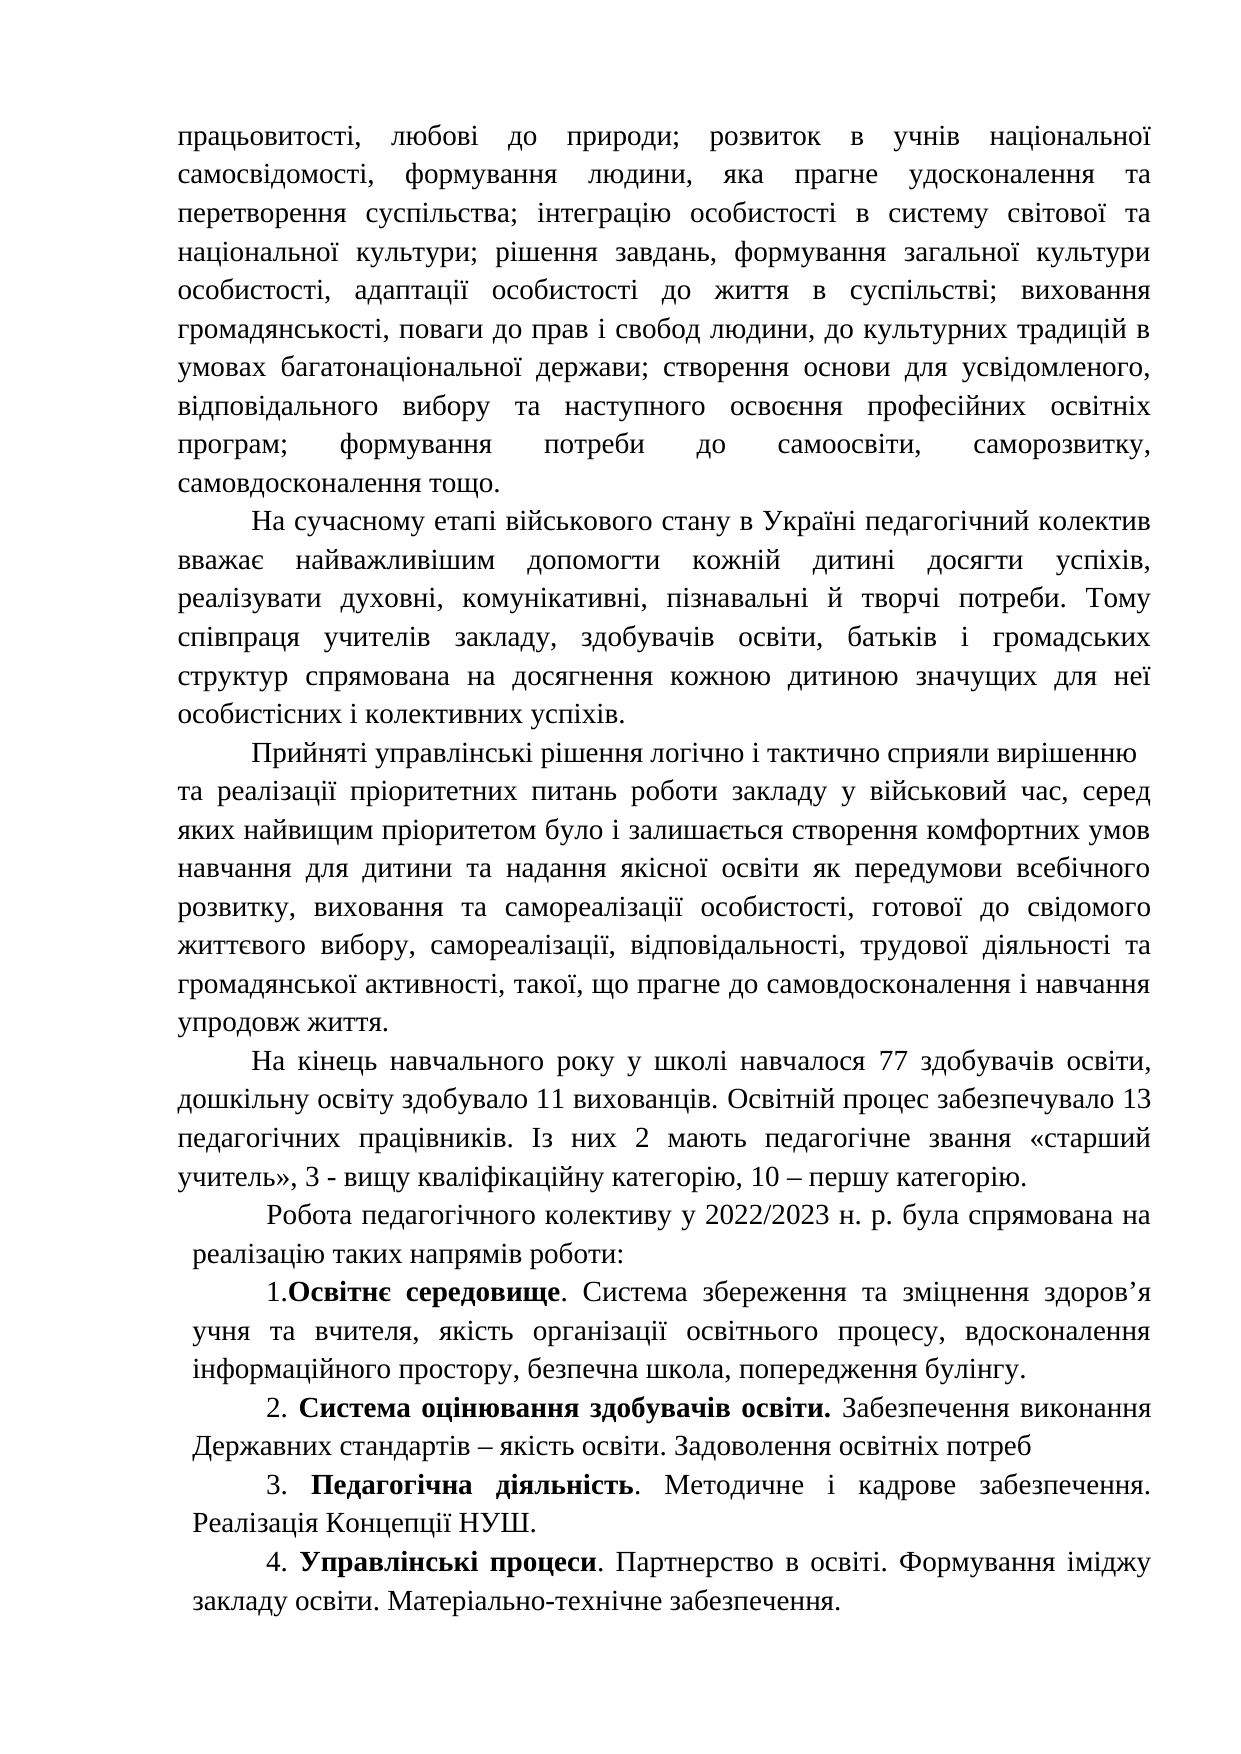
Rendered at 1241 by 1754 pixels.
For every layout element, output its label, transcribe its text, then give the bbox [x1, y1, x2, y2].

text 4. Управлінські процеси. Партнерство в освіті. Формування іміджу закладу освіти. Матеріально-технічне забезпечення. [192, 1544, 1152, 1616]
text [177, 118, 1152, 498]
text 1.Освітнє середовище. Система збереження та зміцнення здоров’я учня та вчителя, якість організації освітнього процесу, вдосконалення інформаційного простору, безпечна школа, попередження булінгу. [192, 1274, 1152, 1385]
text На кінець навчального року у школі навчалося 77 здобувачів освіти, дошкільну освіту здобувало 11 вихованців. Освітній процес забезпечувало 13 педагогічних працівників. Із них 2 мають педагогічне звання «старший учитель», 3 - вищу кваліфікаційну категорію, 10 – першу категорію. [177, 1043, 1152, 1192]
text та реалізації пріоритетних питань роботи закладу у військовий час, серед яких найвищим пріоритетом було і залишається створення комфортних умов навчання для дитини та надання якісної освіти як передумови всебічного розвитку, виховання та самореалізації особистості, готової до свідомого життєвого вибору, самореалізації, відповідальності, трудової діяльності та громадянської активності, такої, що прагне до самовдосконалення і навчання упродовж життя. [177, 773, 1152, 1038]
text Прийняті управлінські рішення логічно і тактично сприяли вирішенню [177, 735, 1152, 768]
text На сучасному етапі військового стану в Україні педагогічний колектив вважає найважливішим допомогти кожній дитині досягти успіхів, реалізувати духовні, комунікативні, пізнавальні й творчі потреби. Тому співпраця учителів закладу, здобувачів освіти, батьків і громадських структур спрямована на досягнення кожною дитиною значущих для неї особистісних і колективних успіхів. [177, 503, 1152, 730]
text 3. Педагогічна діяльність. Методичне і кадрове забезпечення. Реалізація Концепції НУШ. [192, 1467, 1152, 1539]
text Робота педагогічного колективу у 2022/2023 н. р. була спрямована на реалізацію таких напрямів роботи: [192, 1197, 1152, 1269]
text 2. Система оцінювання здобувачів освіти. Забезпечення виконання Державних стандартів – якість освіти. Задоволення освітніх потреб [192, 1390, 1152, 1462]
